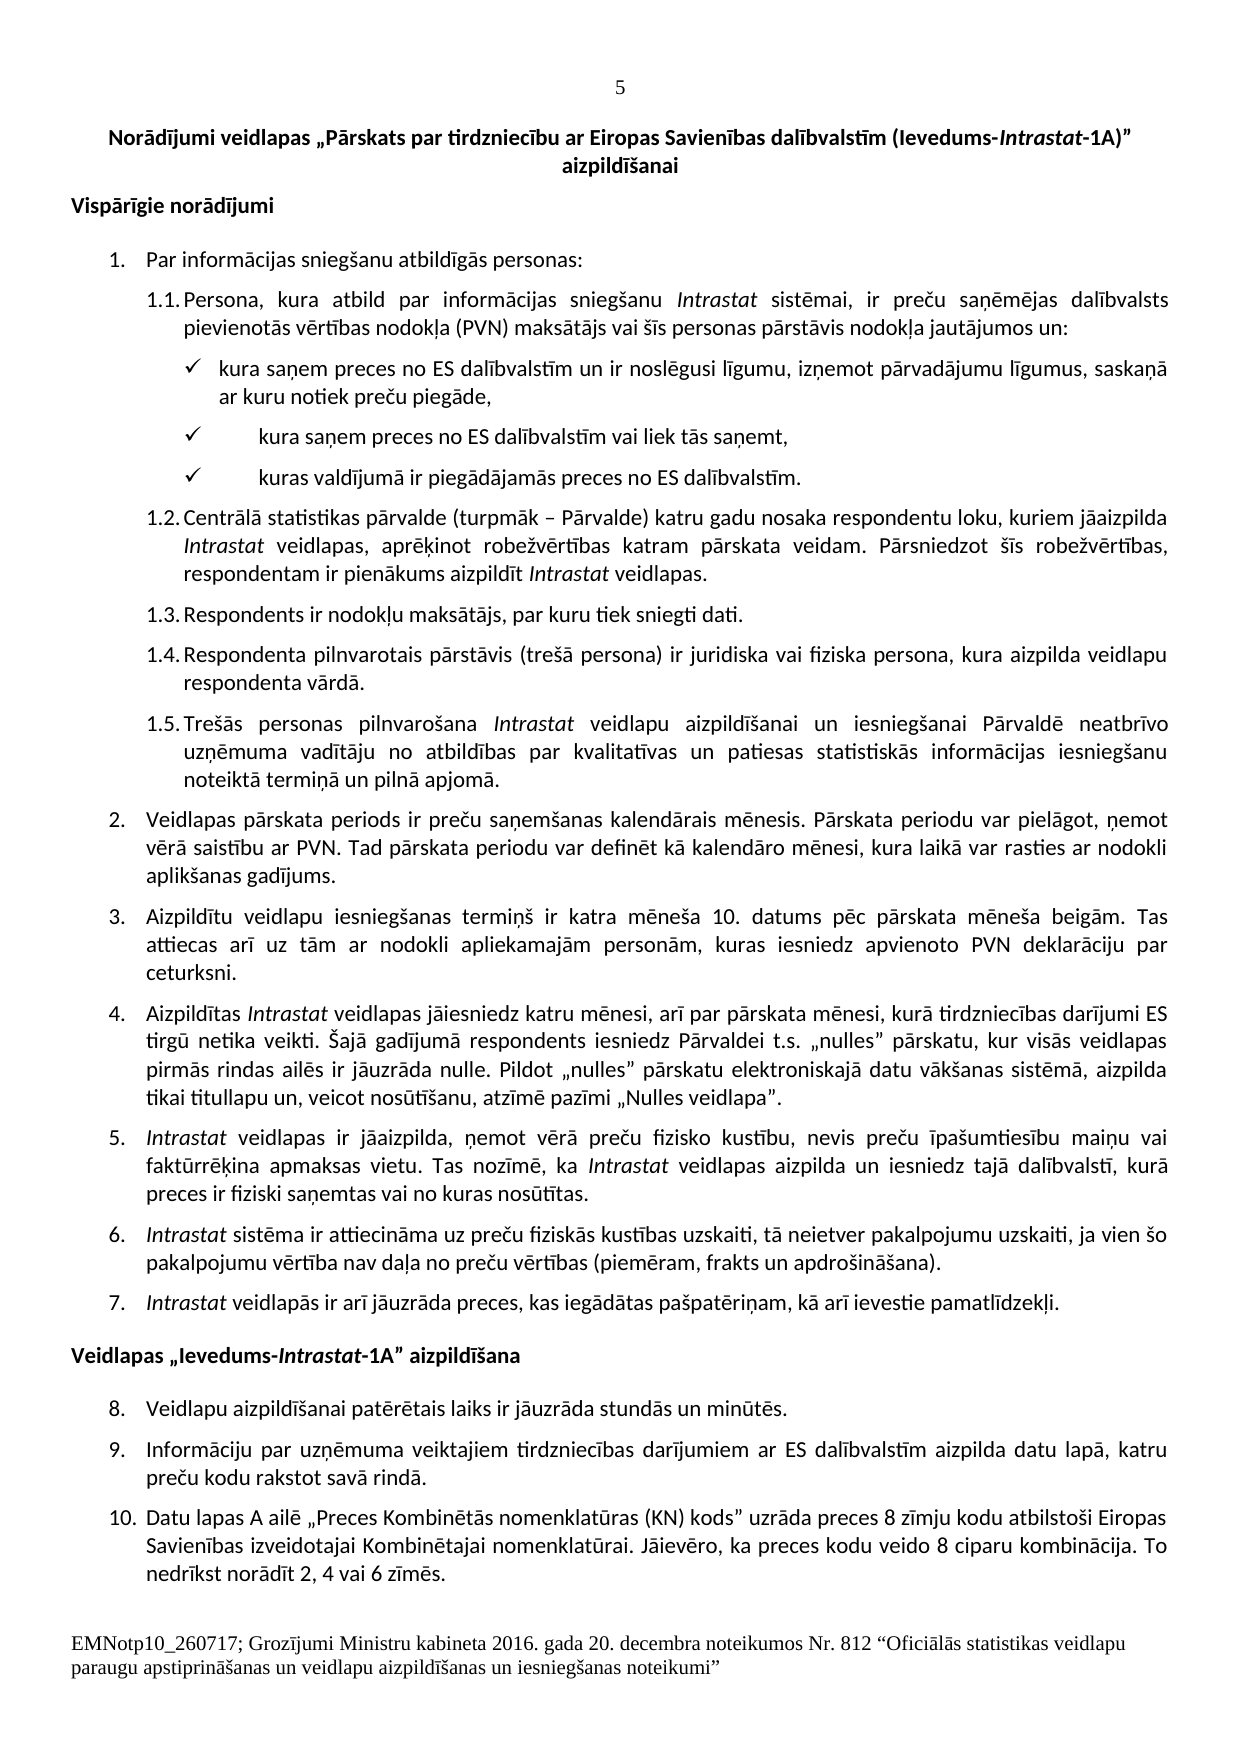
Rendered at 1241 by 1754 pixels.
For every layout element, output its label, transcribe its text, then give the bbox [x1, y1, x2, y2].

list Persona, kura atbild par informācijas sniegšanu Intrastat sistēmai, ir preču saņēmējas dalībvalsts pievienotās vērtības nodokļa (PVN) maksātājs vai šīs personas pārstāvis nodokļa jautājumos un: [146, 285, 1169, 341]
list Aizpildītas Intrastat veidlapas jāiesniedz katru mēnesi, arī par pārskata mēnesi, kurā tirdzniecības darījumi ES tirgū netika veikti. Šajā gadījumā respondents iesniedz Pārvaldei t.s. „nulles” pārskatu, kur visās veidlapas pirmās rindas ailēs ir jāuzrāda nulle. Pildot „nulles” pārskatu elektroniskajā datu vākšanas sistēmā, aizpilda tikai titullapu un, veicot nosūtīšanu, atzīmē pazīmi „Nulles veidlapa”. [108, 999, 1169, 1111]
list Centrālā statistikas pārvalde (turpmāk – Pārvalde) katru gadu nosaka respondentu loku, kuriem jāaizpilda Intrastat veidlapas, aprēķinot robežvērtības katram pārskata veidam. Pārsniedzot šīs robežvērtības, respondentam ir pienākums aizpildīt Intrastat veidlapas. [146, 503, 1169, 587]
list Respondenta pilnvarotais pārstāvis (trešā persona) ir juridiska vai fiziska persona, kura aizpilda veidlapu respondenta vārdā. [146, 640, 1169, 696]
list Trešās personas pilnvarošana Intrastat veidlapu aizpildīšanai un iesniegšanai Pārvaldē neatbrīvo uzņēmuma vadītāju no atbildības par kvalitatīvas un patiesas statistiskās informācijas iesniegšanu noteiktā termiņā un pilnā apjomā. [146, 709, 1169, 793]
list Veidlapas pārskata periods ir preču saņemšanas kalendārais mēnesis. Pārskata periodu var pielāgot, ņemot vērā saistību ar PVN. Tad pārskata periodu var definēt kā kalendāro mēnesi, kura laikā var rasties ar nodokli aplikšanas gadījums. [108, 806, 1169, 889]
list kura saņem preces no ES dalībvalstīm vai liek tās saņemt, [183, 422, 1169, 450]
list kura saņem preces no ES dalībvalstīm un ir noslēgusi līgumu, izņemot pārvadājumu līgumus, saskaņā ar kuru notiek preču piegāde, [183, 354, 1169, 410]
list Informāciju par uzņēmuma veiktajiem tirdzniecības darījumiem ar ES dalībvalstīm aizpilda datu lapā, katru preču kodu rakstot savā rindā. [108, 1435, 1169, 1491]
list Intrastat veidlapas ir jāaizpilda, ņemot vērā preču fizisko kustību, nevis preču īpašumtiesību maiņu vai faktūrrēķina apmaksas vietu. Tas nozīmē, ka Intrastat veidlapas aizpilda un iesniedz tajā dalībvalstī, kurā preces ir fiziski saņemtas vai no kuras nosūtītas. [108, 1123, 1169, 1207]
list Respondents ir nodokļu maksātājs, par kuru tiek sniegti dati. [146, 600, 1169, 628]
list Veidlapu aizpildīšanai patērētais laiks ir jāuzrāda stundās un minūtēs. [108, 1394, 1169, 1422]
text Vispārīgie norādījumi [71, 192, 1169, 220]
text Veidlapas „Ievedums-Intrastat-1A” aizpildīšana [71, 1341, 1169, 1369]
list Aizpildītu veidlapu iesniegšanas termiņš ir katra mēneša 10. datums pēc pārskata mēneša beigām. Tas attiecas arī uz tām ar nodokli apliekamajām personām, kuras iesniedz apvienoto PVN deklarāciju par ceturksni. [108, 902, 1169, 986]
list Intrastat veidlapās ir arī jāuzrāda preces, kas iegādātas pašpatēriņam, kā arī ievestie pamatlīdzekļi. [108, 1288, 1169, 1316]
list Par informācijas sniegšanu atbildīgās personas: [108, 245, 1169, 273]
list Intrastat sistēma ir attiecināma uz preču fiziskās kustības uzskaiti, tā neietver pakalpojumu uzskaiti, ja vien šo pakalpojumu vērtība nav daļa no preču vērtības (piemēram, frakts un apdrošināšana). [108, 1220, 1169, 1276]
list kuras valdījumā ir piegādājamās preces no ES dalībvalstīm. [183, 463, 1169, 491]
text Norādījumi veidlapas „Pārskats par tirdzniecību ar Eiropas Savienības dalībvalstīm (Ievedums-Intrastat-1A)” aizpildīšanai [71, 123, 1169, 179]
list Datu lapas A ailē „Preces Kombinētās nomenklatūras (KN) kods” uzrāda preces 8 zīmju kodu atbilstoši Eiropas Savienības izveidotajai Kombinētajai nomenklatūrai. Jāievēro, ka preces kodu veido 8 ciparu kombinācija. To nedrīkst norādīt 2, 4 vai 6 zīmēs. [108, 1503, 1169, 1587]
